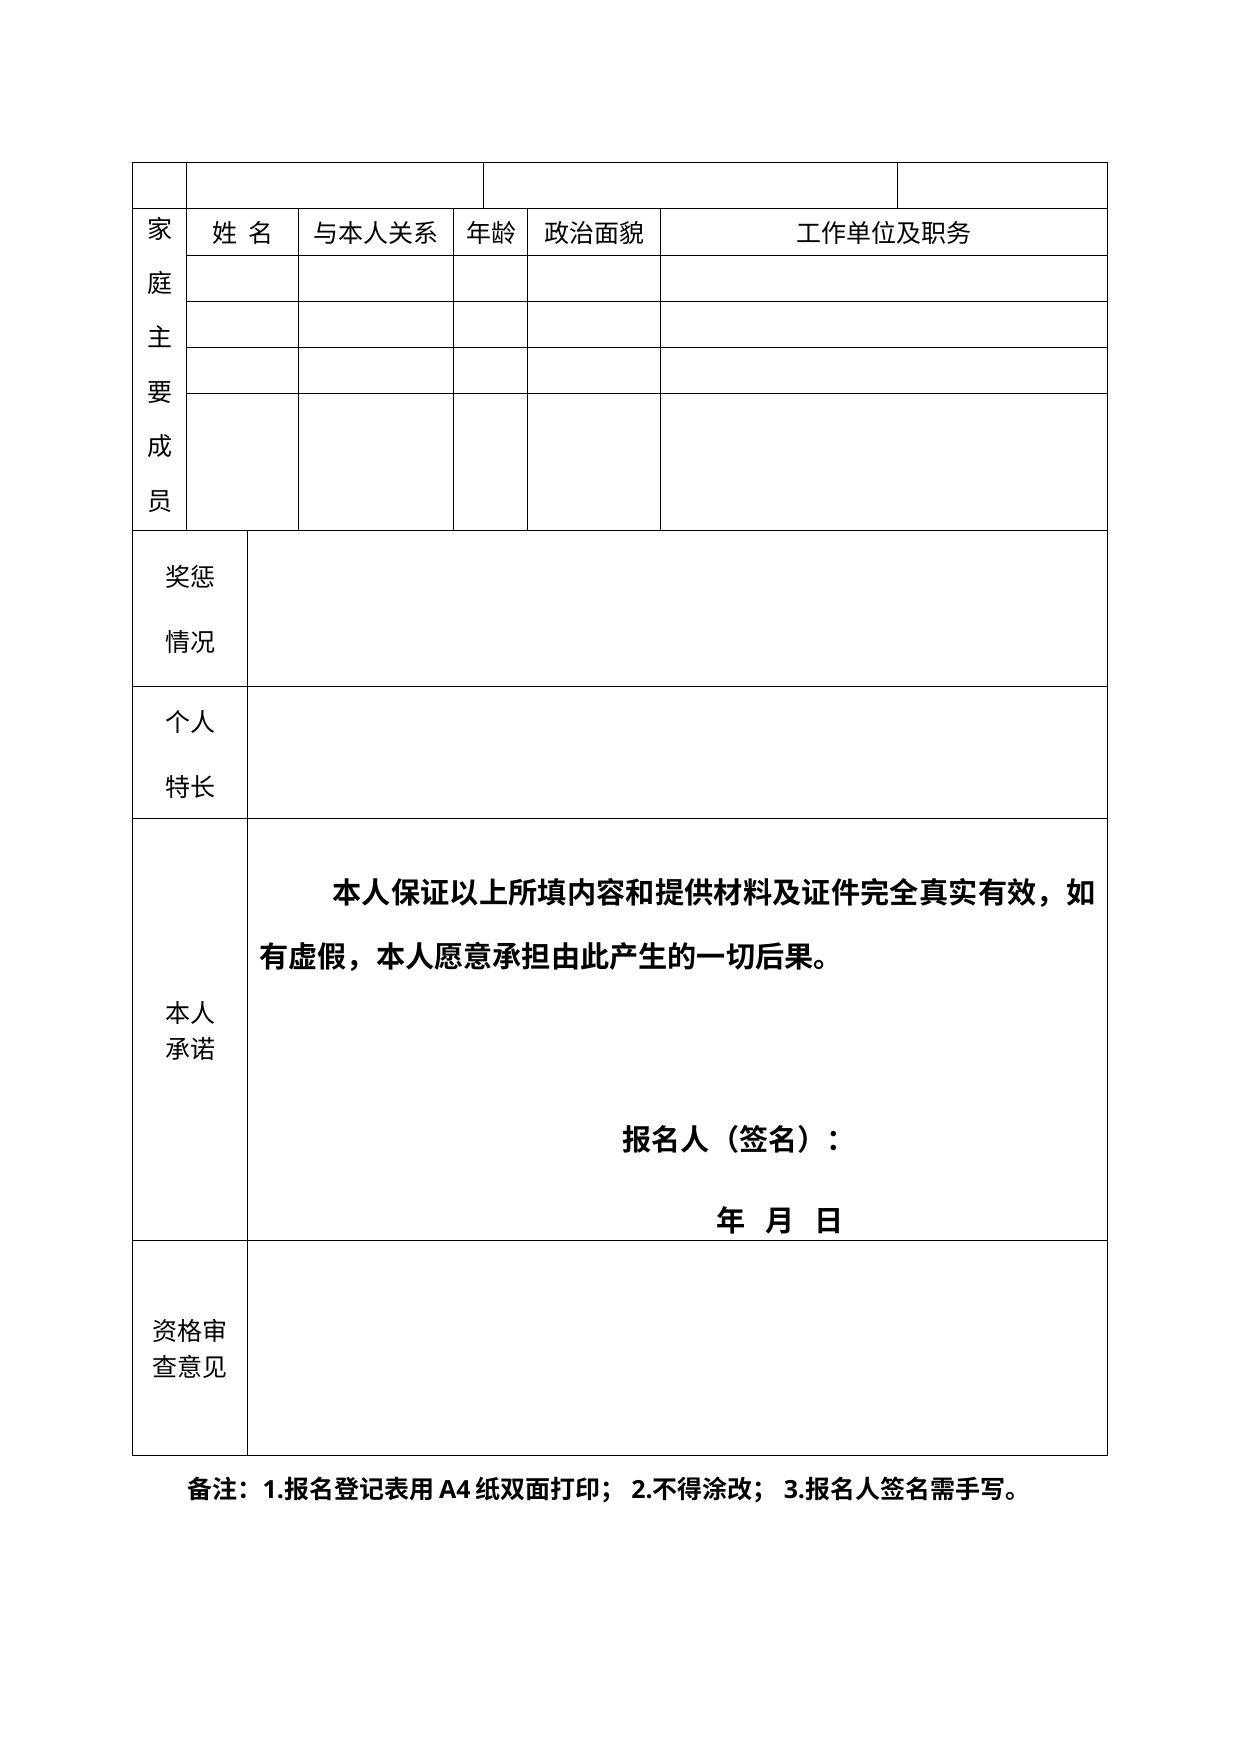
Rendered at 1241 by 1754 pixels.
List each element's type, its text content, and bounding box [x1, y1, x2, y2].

table_cell [248, 1241, 1107, 1454]
table_cell 工作单位及职务 [661, 209, 1107, 254]
table_header 奖惩 情况 [133, 531, 247, 686]
table_cell [299, 348, 453, 393]
table_cell [661, 348, 1107, 393]
table_cell [528, 348, 660, 393]
table_cell [898, 163, 1107, 208]
table_cell [187, 163, 483, 208]
text 备注：1.报名登记表用A4纸双面打印； 2.不得涂改； 3.报名人签名需手写。 [187, 1456, 1053, 1521]
table_cell [528, 256, 660, 301]
table_cell [299, 302, 453, 347]
table_cell [187, 348, 298, 393]
table_cell 个人 特长 [133, 687, 247, 818]
table_cell [187, 394, 298, 530]
table_cell [454, 394, 527, 530]
table_cell 与本人关系 [299, 209, 453, 254]
table_cell [661, 256, 1107, 301]
table_cell 姓 名 [187, 209, 298, 254]
table_cell 资格审查意见 [133, 1241, 247, 1454]
table_cell [528, 302, 660, 347]
table_cell 本人 承诺 [133, 819, 247, 1240]
table_cell [661, 394, 1107, 530]
table_header [248, 531, 1107, 686]
table_cell [299, 256, 453, 301]
table_cell [299, 394, 453, 530]
table_cell 政治面貌 [528, 209, 660, 254]
table_cell [454, 348, 527, 393]
table_cell [484, 163, 897, 208]
table_cell [187, 256, 298, 301]
table_cell [454, 256, 527, 301]
table_cell 家庭主要成员 [133, 209, 186, 530]
table_cell [454, 302, 527, 347]
table_cell 本人保证以上所填内容和提供材料及证件完全真实有效，如有虚假，本人愿意承担由此产生的一切后果。 报名人（签名）： 年 月 日 [248, 819, 1107, 1240]
table_cell [661, 302, 1107, 347]
table_cell 年龄 [454, 209, 527, 254]
table_cell [528, 394, 660, 530]
table_cell [187, 302, 298, 347]
table_cell [248, 687, 1107, 818]
